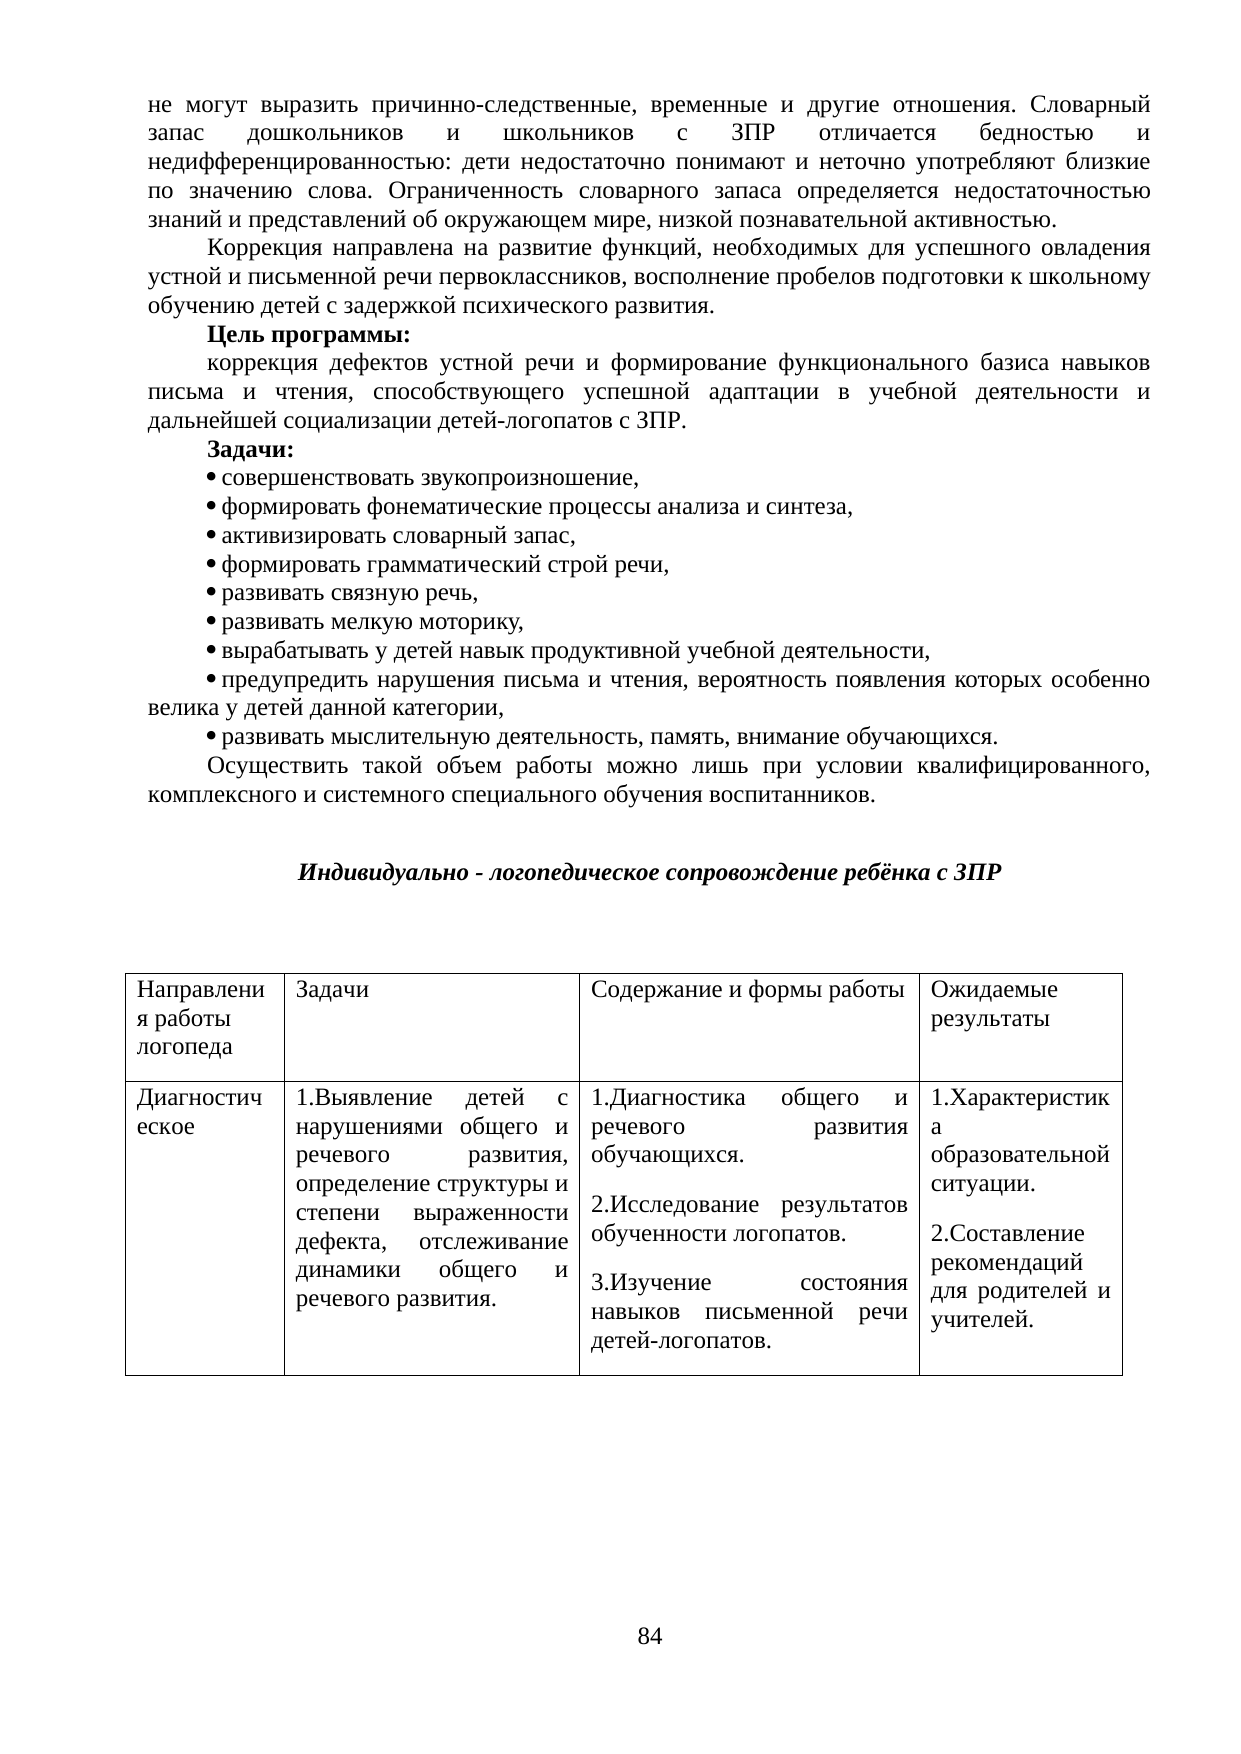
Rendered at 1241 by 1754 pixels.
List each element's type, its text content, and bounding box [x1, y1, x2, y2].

list формировать грамматический строй речи, [148, 549, 1152, 577]
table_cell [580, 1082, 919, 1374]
text Индивидуально - логопедическое сопровождение ребёнка с ЗПР [148, 857, 1152, 886]
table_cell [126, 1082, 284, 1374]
text Осуществить такой объем работы можно лишь при условии квалифицированного, комплексного и системного специального обучения воспитанников. [148, 750, 1152, 807]
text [148, 89, 1152, 232]
text Коррекция направлена на развитие функций, необходимых для успешного овладения устной и письменной речи первоклассников, восполнение пробелов подготовки к школьному обучению детей с задержкой психического развития. [148, 232, 1152, 319]
list совершенствовать звукопроизношение, [148, 462, 1152, 491]
list предупредить нарушения письма и чтения, вероятность появления которых особенно велика у детей данной категории, [148, 664, 1152, 721]
list развивать мелкую моторику, [148, 606, 1152, 635]
list развивать мыслительную деятельность, память, внимание обучающихся. [148, 721, 1152, 750]
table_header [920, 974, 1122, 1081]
list формировать фонематические процессы анализа и синтеза, [148, 491, 1152, 520]
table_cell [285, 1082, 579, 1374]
text Задачи: [148, 434, 1152, 462]
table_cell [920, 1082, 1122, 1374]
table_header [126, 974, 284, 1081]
text коррекция дефектов устной речи и формирование функционального базиса навыков письма и чтения, способствующего успешной адаптации в учебной деятельности и дальнейшей социализации детей-логопатов с ЗПР. [148, 347, 1152, 434]
list развивать связную речь, [148, 577, 1152, 606]
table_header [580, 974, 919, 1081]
list активизировать словарный запас, [148, 520, 1152, 549]
list вырабатывать у детей навык продуктивной учебной деятельности, [148, 635, 1152, 664]
text Цель программы: [148, 319, 1152, 347]
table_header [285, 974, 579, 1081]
